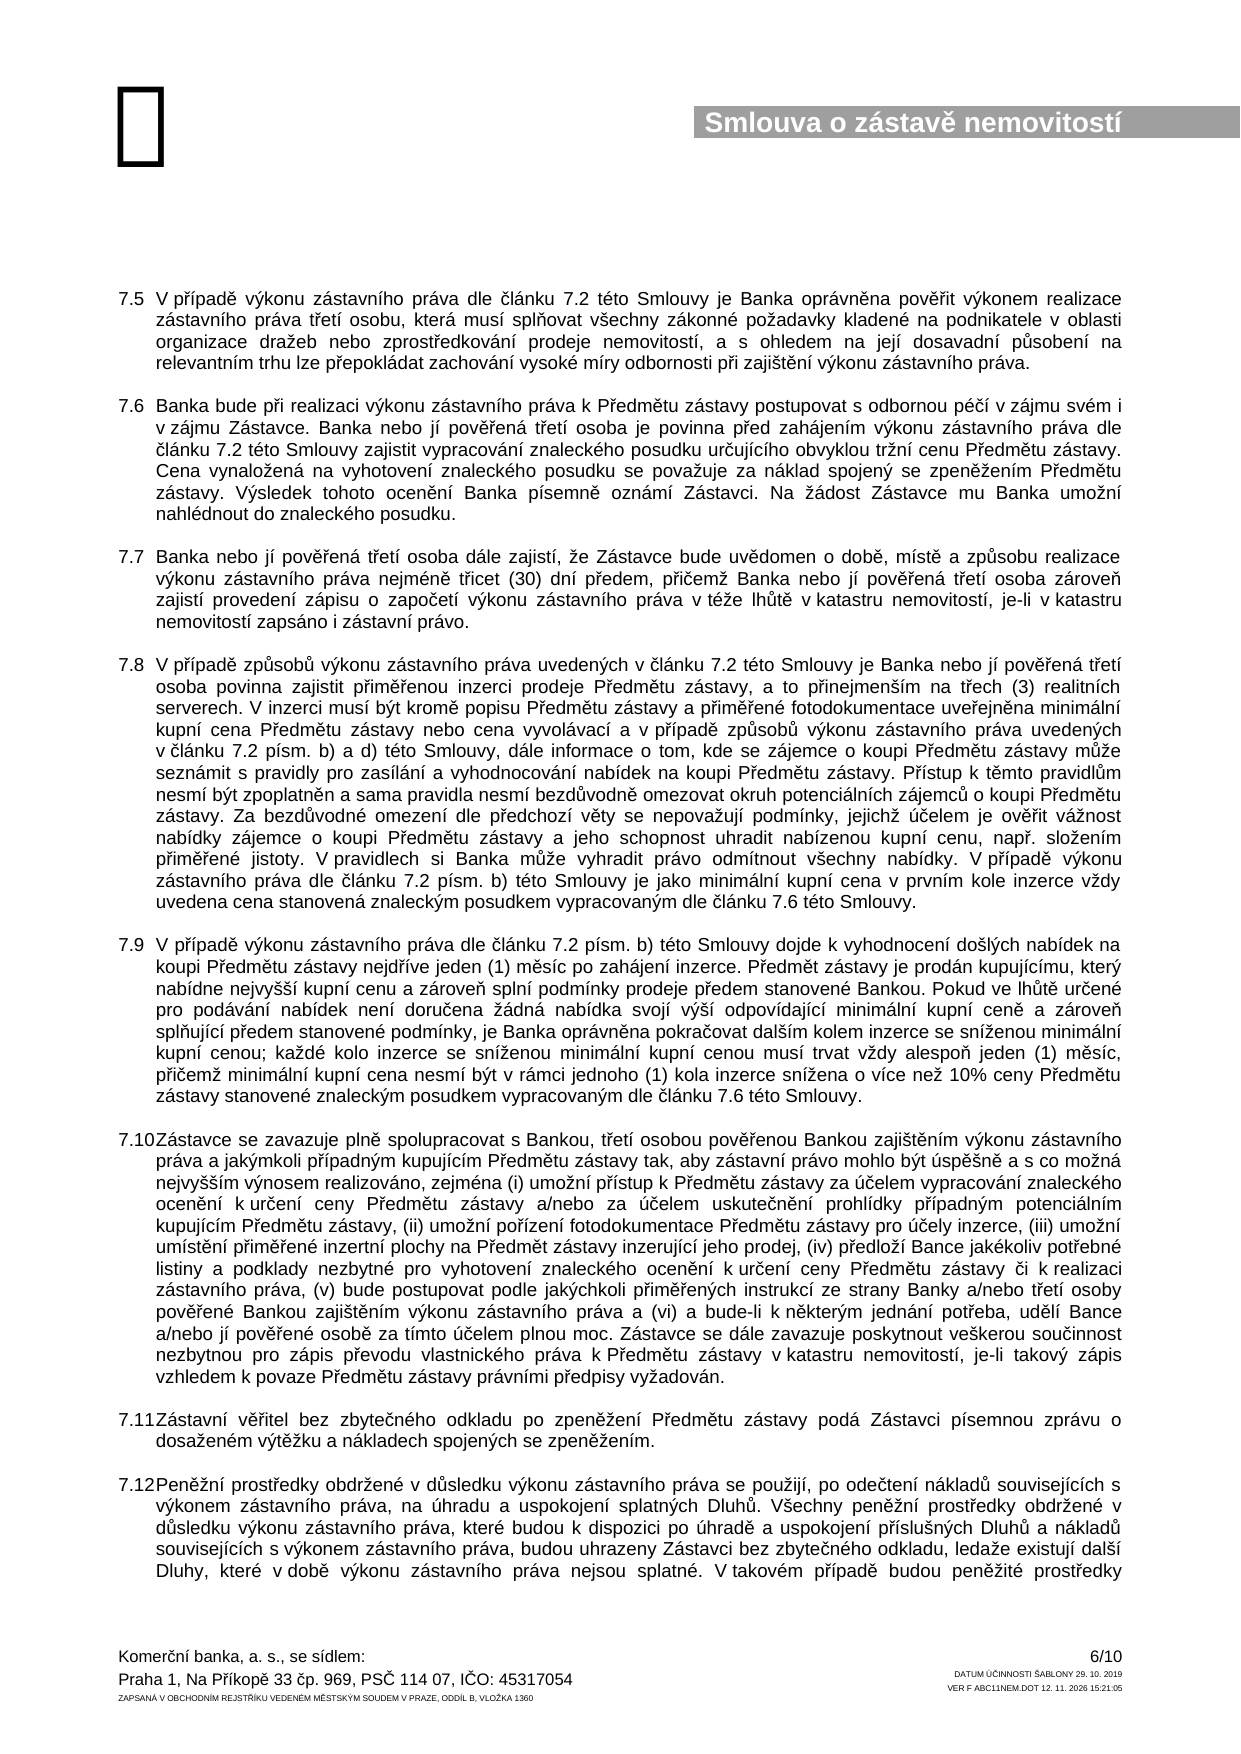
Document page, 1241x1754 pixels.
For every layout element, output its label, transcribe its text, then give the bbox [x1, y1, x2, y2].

text 7.9 V případě výkonu zástavního práva dle článku 7.2 písm. b) této Smlouvy dojde k vyhodnocení došlých nabídek na koupi Předmětu zástavy nejdříve jeden (1) měsíc po zahájení inzerce. Předmět zástavy je prodán kupujícímu, který nabídne nejvyšší kupní cenu a zároveň splní podmínky prodeje předem stanovené Bankou. Pokud ve lhůtě určené pro podávání nabídek není doručena žádná nabídka svojí výší odpovídající minimální kupní ceně a zároveň splňující předem stanovené podmínky, je Banka oprávněna pokračovat dalším kolem inzerce se sníženou minimální kupní cenou; každé kolo inzerce se sníženou minimální kupní cenou musí trvat vždy alespoň jeden (1) měsíc, přičemž minimální kupní cena nesmí být v rámci jednoho (1) kola inzerce snížena o více než 10% ceny Předmětu zástavy stanovené znaleckým posudkem vypracovaným dle článku 7.6 této Smlouvy. [118, 934, 1122, 1107]
text 7.7 Banka nebo jí pověřená třetí osoba dále zajistí, že Zástavce bude uvědomen o době, místě a způsobu realizace výkonu zástavního práva nejméně třicet (30) dní předem, přičemž Banka nebo jí pověřená třetí osoba zároveň zajistí provedení zápisu o započetí výkonu zástavního práva v téže lhůtě v katastru nemovitostí, je-li v katastru nemovitostí zapsáno i zástavní právo. [118, 546, 1122, 632]
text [118, 1473, 1122, 1581]
text 7.10 Zástavce se zavazuje plně spolupracovat s Bankou, třetí osobou pověřenou Bankou zajištěním výkonu zástavního práva a jakýmkoli případným kupujícím Předmětu zástavy tak, aby zástavní právo mohlo být úspěšně a s co možná nejvyšším výnosem realizováno, zejména (i) umožní přístup k Předmětu zástavy za účelem vypracování znaleckého ocenění k určení ceny Předmětu zástavy a/nebo za účelem uskutečnění prohlídky případným potenciálním kupujícím Předmětu zástavy, (ii) umožní pořízení fotodokumentace Předmětu zástavy pro účely inzerce, (iii) umožní umístění přiměřené inzertní plochy na Předmět zástavy inzerující jeho prodej, (iv) předloží Bance jakékoliv potřebné listiny a podklady nezbytné pro vyhotovení znaleckého ocenění k určení ceny Předmětu zástavy či k realizaci zástavního práva, (v) bude postupovat podle jakýchkoli přiměřených instrukcí ze strany Banky a/nebo třetí osoby pověřené Bankou zajištěním výkonu zástavního práva a (vi) a bude-li k některým jednání potřeba, udělí Bance a/nebo jí pověřené osobě za tímto účelem plnou moc. Zástavce se dále zavazuje poskytnout veškerou součinnost nezbytnou pro zápis převodu vlastnického práva k Předmětu zástavy v katastru nemovitostí, je-li takový zápis vzhledem k povaze Předmětu zástavy právními předpisy vyžadován. [118, 1128, 1122, 1387]
text 7.8 V případě způsobů výkonu zástavního práva uvedených v článku 7.2 této Smlouvy je Banka nebo jí pověřená třetí osoba povinna zajistit přiměřenou inzerci prodeje Předmětu zástavy, a to přinejmenším na třech (3) realitních serverech. V inzerci musí být kromě popisu Předmětu zástavy a přiměřené fotodokumentace uveřejněna minimální kupní cena Předmětu zástavy nebo cena vyvolávací a v případě způsobů výkonu zástavního práva uvedených v článku 7.2 písm. b) a d) této Smlouvy, dále informace o tom, kde se zájemce o koupi Předmětu zástavy může seznámit s pravidly pro zasílání a vyhodnocování nabídek na koupi Předmětu zástavy. Přístup k těmto pravidlům nesmí být zpoplatněn a sama pravidla nesmí bezdůvodně omezovat okruh potenciálních zájemců o koupi Předmětu zástavy. Za bezdůvodné omezení dle předchozí věty se nepovažují podmínky, jejichž účelem je ověřit vážnost nabídky zájemce o koupi Předmětu zástavy a jeho schopnost uhradit nabízenou kupní cenu, např. složením přiměřené jistoty. V pravidlech si Banka může vyhradit právo odmítnout všechny nabídky. V případě výkonu zástavního práva dle článku 7.2 písm. b) této Smlouvy je jako minimální kupní cena v prvním kole inzerce vždy uvedena cena stanovená znaleckým posudkem vypracovaným dle článku 7.6 této Smlouvy. [118, 654, 1122, 913]
text 7.11 Zástavní věřitel bez zbytečného odkladu po zpeněžení Předmětu zástavy podá Zástavci písemnou zprávu o dosaženém výtěžku a nákladech spojených se zpeněžením. [118, 1409, 1122, 1452]
text 7.5 V případě výkonu zástavního práva dle článku 7.2 této Smlouvy je Banka oprávněna pověřit výkonem realizace zástavního práva třetí osobu, která musí splňovat všechny zákonné požadavky kladené na podnikatele v oblasti organizace dražeb nebo zprostředkování prodeje nemovitostí, a s ohledem na její dosavadní působení na relevantním trhu lze přepokládat zachování vysoké míry odbornosti při zajištění výkonu zástavního práva. [118, 287, 1122, 374]
text 7.6 Banka bude při realizaci výkonu zástavního práva k Předmětu zástavy postupovat s odbornou péčí v zájmu svém i v zájmu Zástavce. Banka nebo jí pověřená třetí osoba je povinna před zahájením výkonu zástavního práva dle článku 7.2 této Smlouvy zajistit vypracování znaleckého posudku určujícího obvyklou tržní cenu Předmětu zástavy. Cena vynaložená na vyhotovení znaleckého posudku se považuje za náklad spojený se zpeněžením Předmětu zástavy. Výsledek tohoto ocenění Banka písemně oznámí Zástavci. Na žádost Zástavce mu Banka umožní nahlédnout do znaleckého posudku. [118, 395, 1122, 524]
